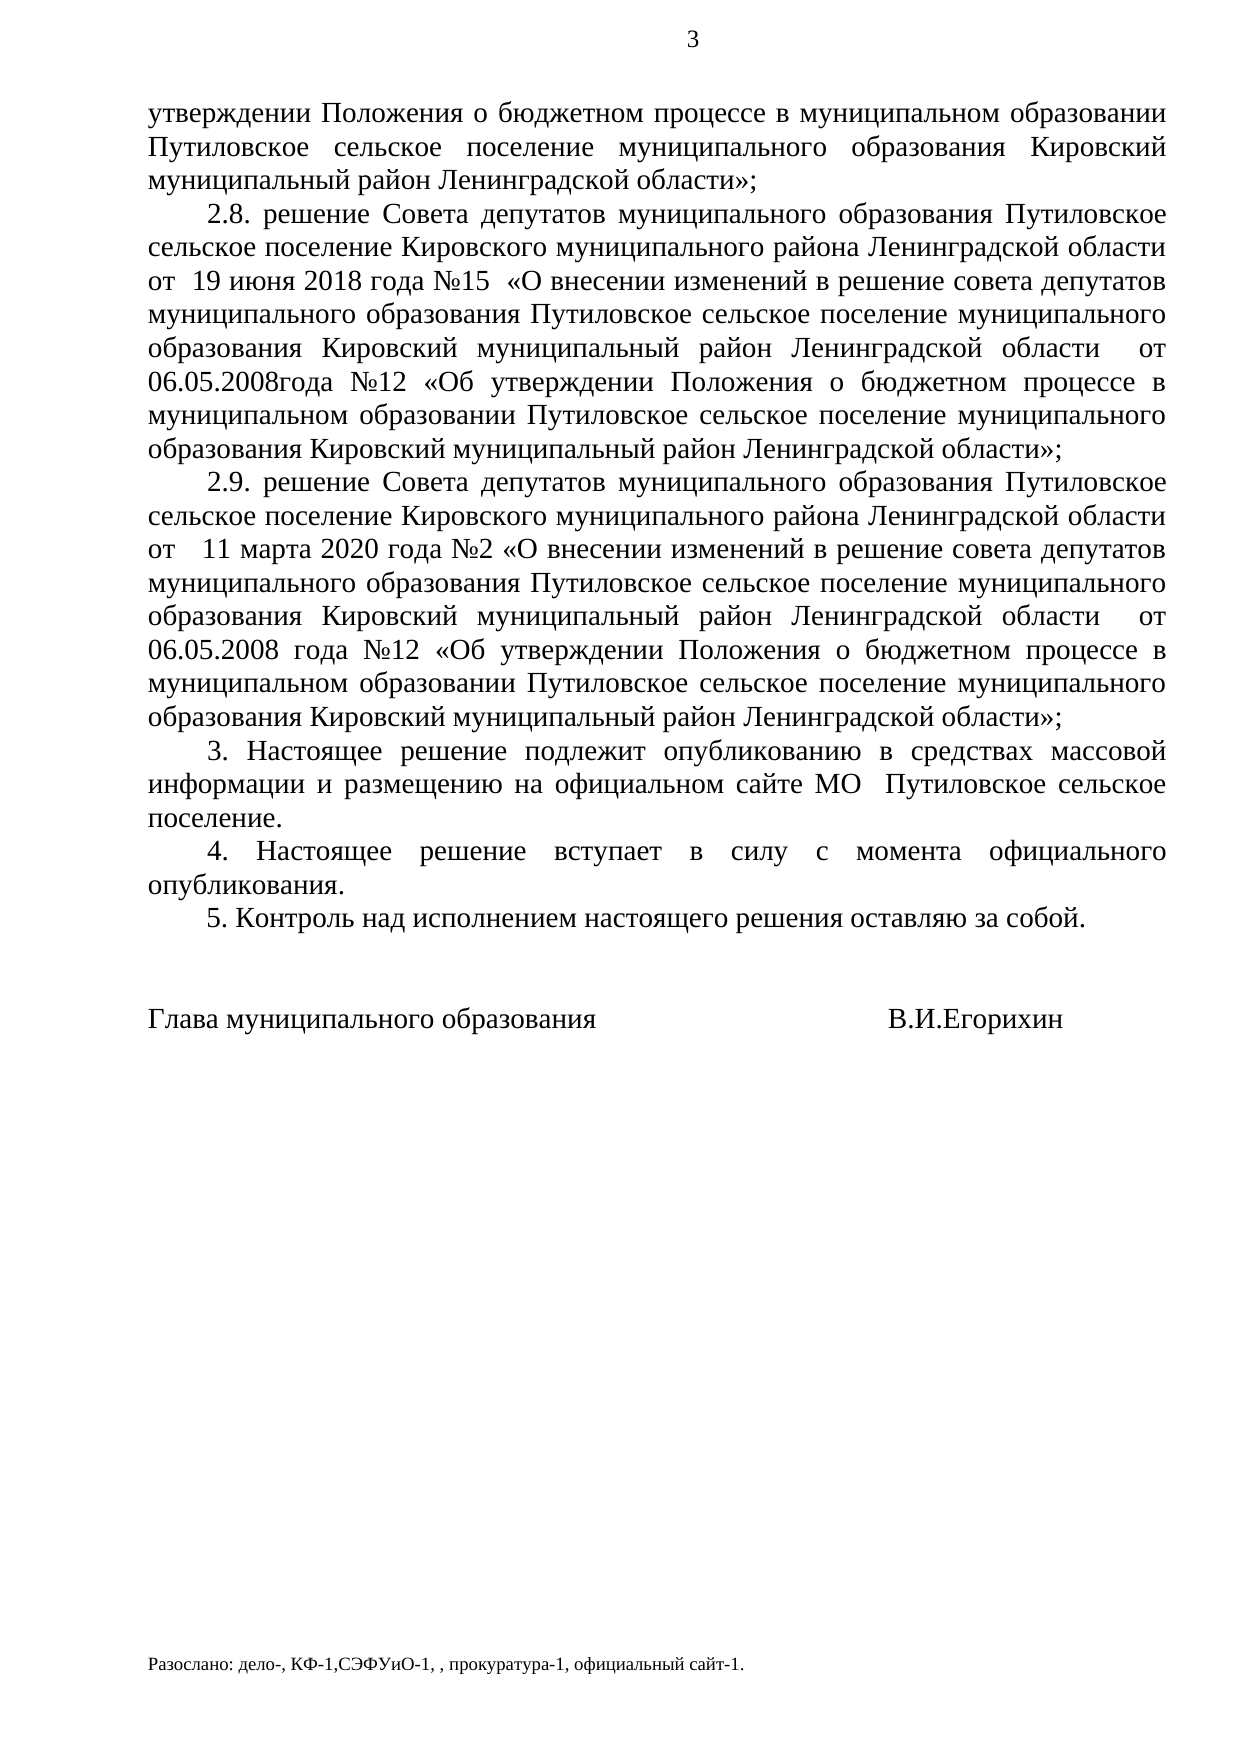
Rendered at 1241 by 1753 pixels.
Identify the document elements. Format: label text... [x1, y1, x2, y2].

text Глава муниципального образования В.И.Егорихин [148, 1001, 1167, 1034]
text 4. Настоящее решение вступает в силу с момента официального опубликования. [148, 833, 1167, 900]
text 2.9. решение Совета депутатов муниципального образования Путиловское сельское поселение Кировского муниципального района Ленинградской области от 11 марта 2020 года №2 «О внесении изменений в решение совета депутатов муниципального образования Путиловское сельское поселение муниципального образования Кировский муниципальный район Ленинградской области от 06.05.2008 года №12 «Об утверждении Положения о бюджетном процессе в муниципальном образовании Путиловское сельское поселение муниципального образования Кировский муниципальный район Ленинградской области»; [148, 464, 1167, 733]
text 5. Контроль над исполнением настоящего решения оставляю за собой. [148, 900, 1167, 934]
text 3. Настоящее решение подлежит опубликованию в средствах массовой информации и размещению на официальном сайте МО Путиловское сельское поселение. [148, 733, 1167, 833]
text Разослано: дело-, КФ-1,СЭФУиО-1, , прокуратура-1, официальный сайт-1. [148, 1653, 1167, 1674]
text 2.8. решение Совета депутатов муниципального образования Путиловское сельское поселение Кировского муниципального района Ленинградской области от 19 июня 2018 года №15 «О внесении изменений в решение совета депутатов муниципального образования Путиловское сельское поселение муниципального образования Кировский муниципальный район Ленинградской области от 06.05.2008года №12 «Об утверждении Положения о бюджетном процессе в муниципальном образовании Путиловское сельское поселение муниципального образования Кировский муниципальный район Ленинградской области»; [148, 196, 1167, 464]
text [148, 95, 1167, 196]
